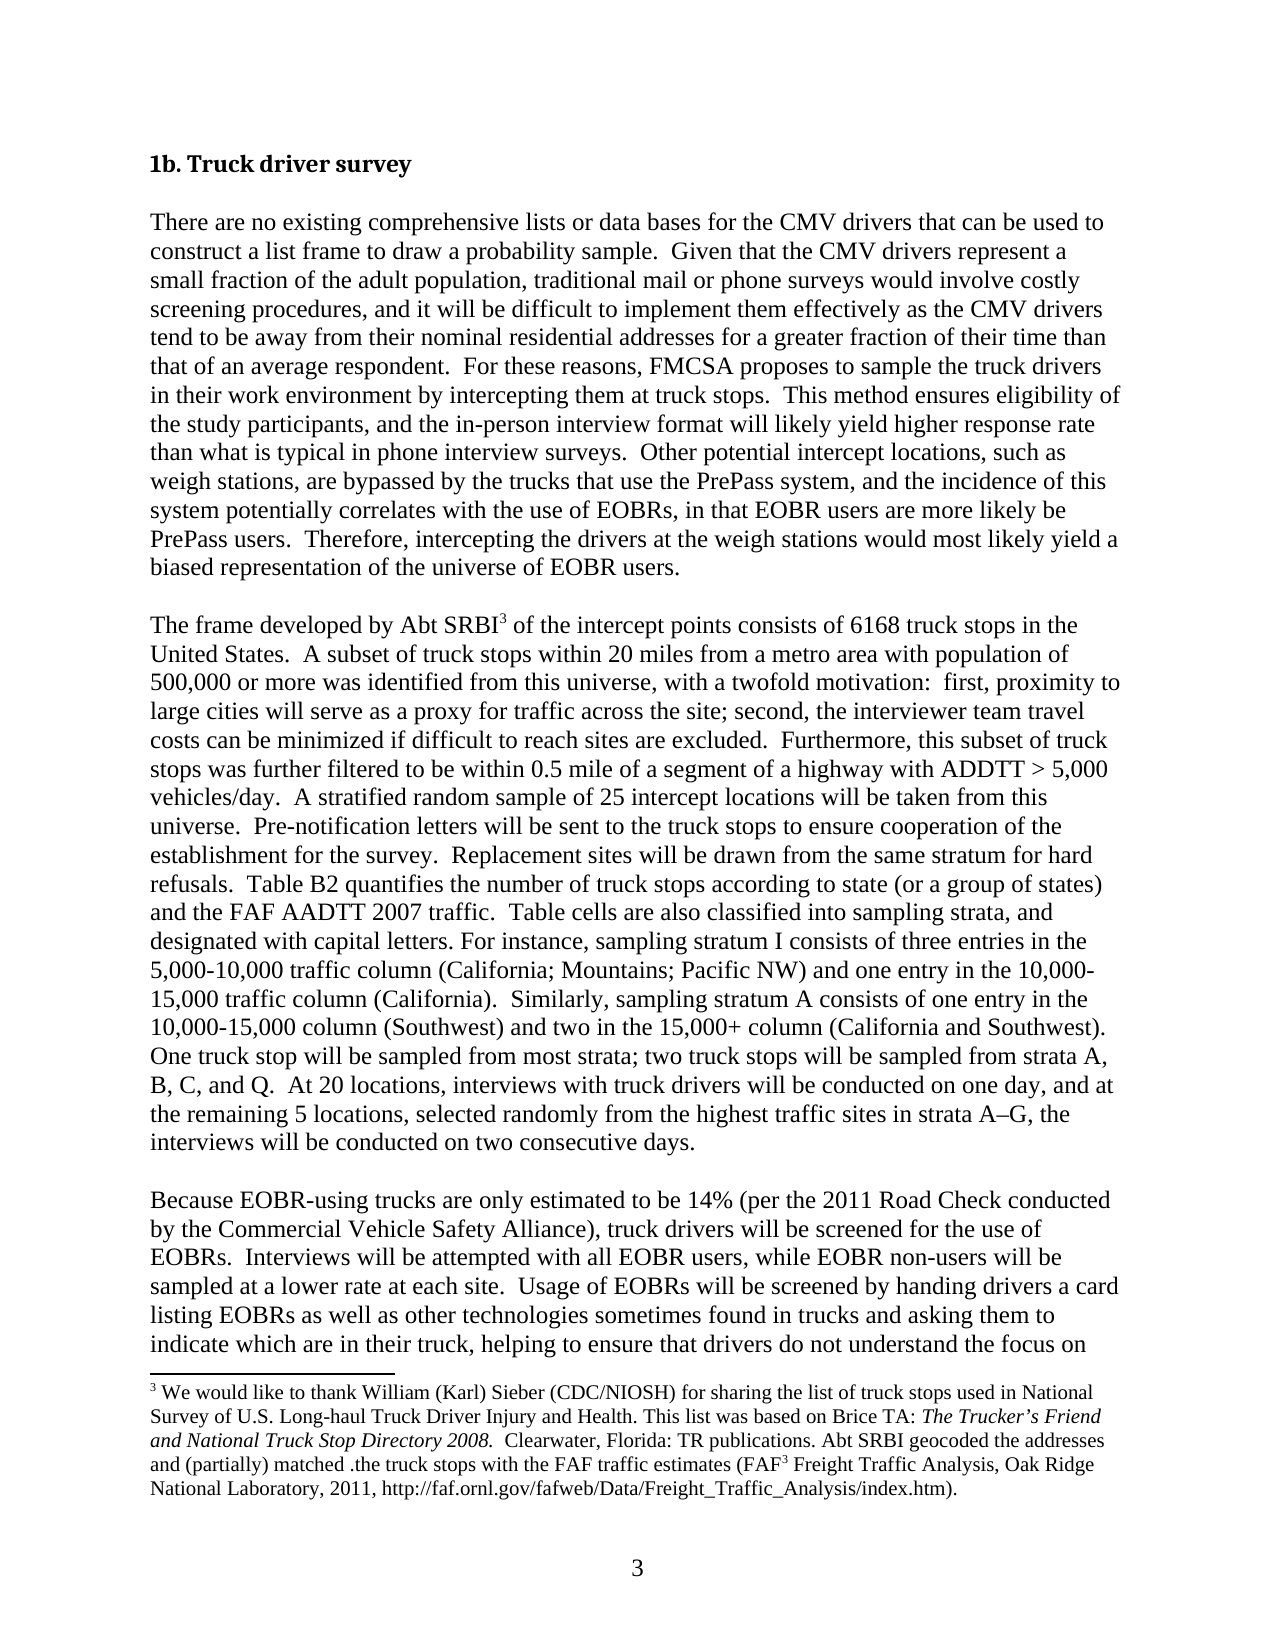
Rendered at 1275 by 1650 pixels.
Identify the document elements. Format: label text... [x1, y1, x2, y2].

text There are no existing comprehensive lists or data bases for the CMV drivers that can be used to construct a list frame to draw a probability sample. Given that the CMV drivers represent a small fraction of the adult population, traditional mail or phone surveys would involve costly screening procedures, and it will be difficult to implement them effectively as the CMV drivers tend to be away from their nominal residential addresses for a greater fraction of their time than that of an average respondent. For these reasons, FMCSA proposes to sample the truck drivers in their work environment by intercepting them at truck stops. This method ensures eligibility of the study participants, and the in-person interview format will likely yield higher response rate than what is typical in phone interview surveys. Other potential intercept locations, such as weigh stations, are bypassed by the trucks that use the PrePass system, and the incidence of this system potentially correlates with the use of EOBRs, in that EOBR users are more likely be PrePass users. Therefore, intercepting the drivers at the weigh stations would most likely yield a biased representation of the universe of EOBR users. [150, 207, 1125, 581]
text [150, 1185, 1125, 1357]
subtitle 1b. Truck driver survey [150, 150, 1125, 179]
text The frame developed by Abt SRBI of the intercept points consists of 6168 truck stops in the United States. A subset of truck stops within 20 miles from a metro area with population of 500,000 or more was identified from this universe, with a twofold motivation: first, proximity to large cities will serve as a proxy for traffic across the site; second, the interviewer team travel costs can be minimized if difficult to reach sites are excluded. Furthermore, this subset of truck stops was further filtered to be within 0.5 mile of a segment of a highway with ADDTT > 5,000 vehicles/day. A stratified random sample of 25 intercept locations will be taken from this universe. Pre-notification letters will be sent to the truck stops to ensure cooperation of the establishment for the survey. Replacement sites will be drawn from the same stratum for hard refusals. Table B2 quantifies the number of truck stops according to state (or a group of states) and the FAF AADTT 2007 traffic. Table cells are also classified into sampling strata, and designated with capital letters. For instance, sampling stratum I consists of three entries in the 5,000-10,000 traffic column (California; Mountains; Pacific NW) and one entry in the 10,000-15,000 traffic column (California). Similarly, sampling stratum A consists of one entry in the 10,000-15,000 column (Southwest) and two in the 15,000+ column (California and Southwest). One truck stop will be sampled from most strata; two truck stops will be sampled from strata A, B, C, and Q. At 20 locations, interviews with truck drivers will be conducted on one day, and at the remaining 5 locations, selected randomly from the highest traffic sites in strata A–G, the interviews will be conducted on two consecutive days. [150, 610, 1125, 1156]
